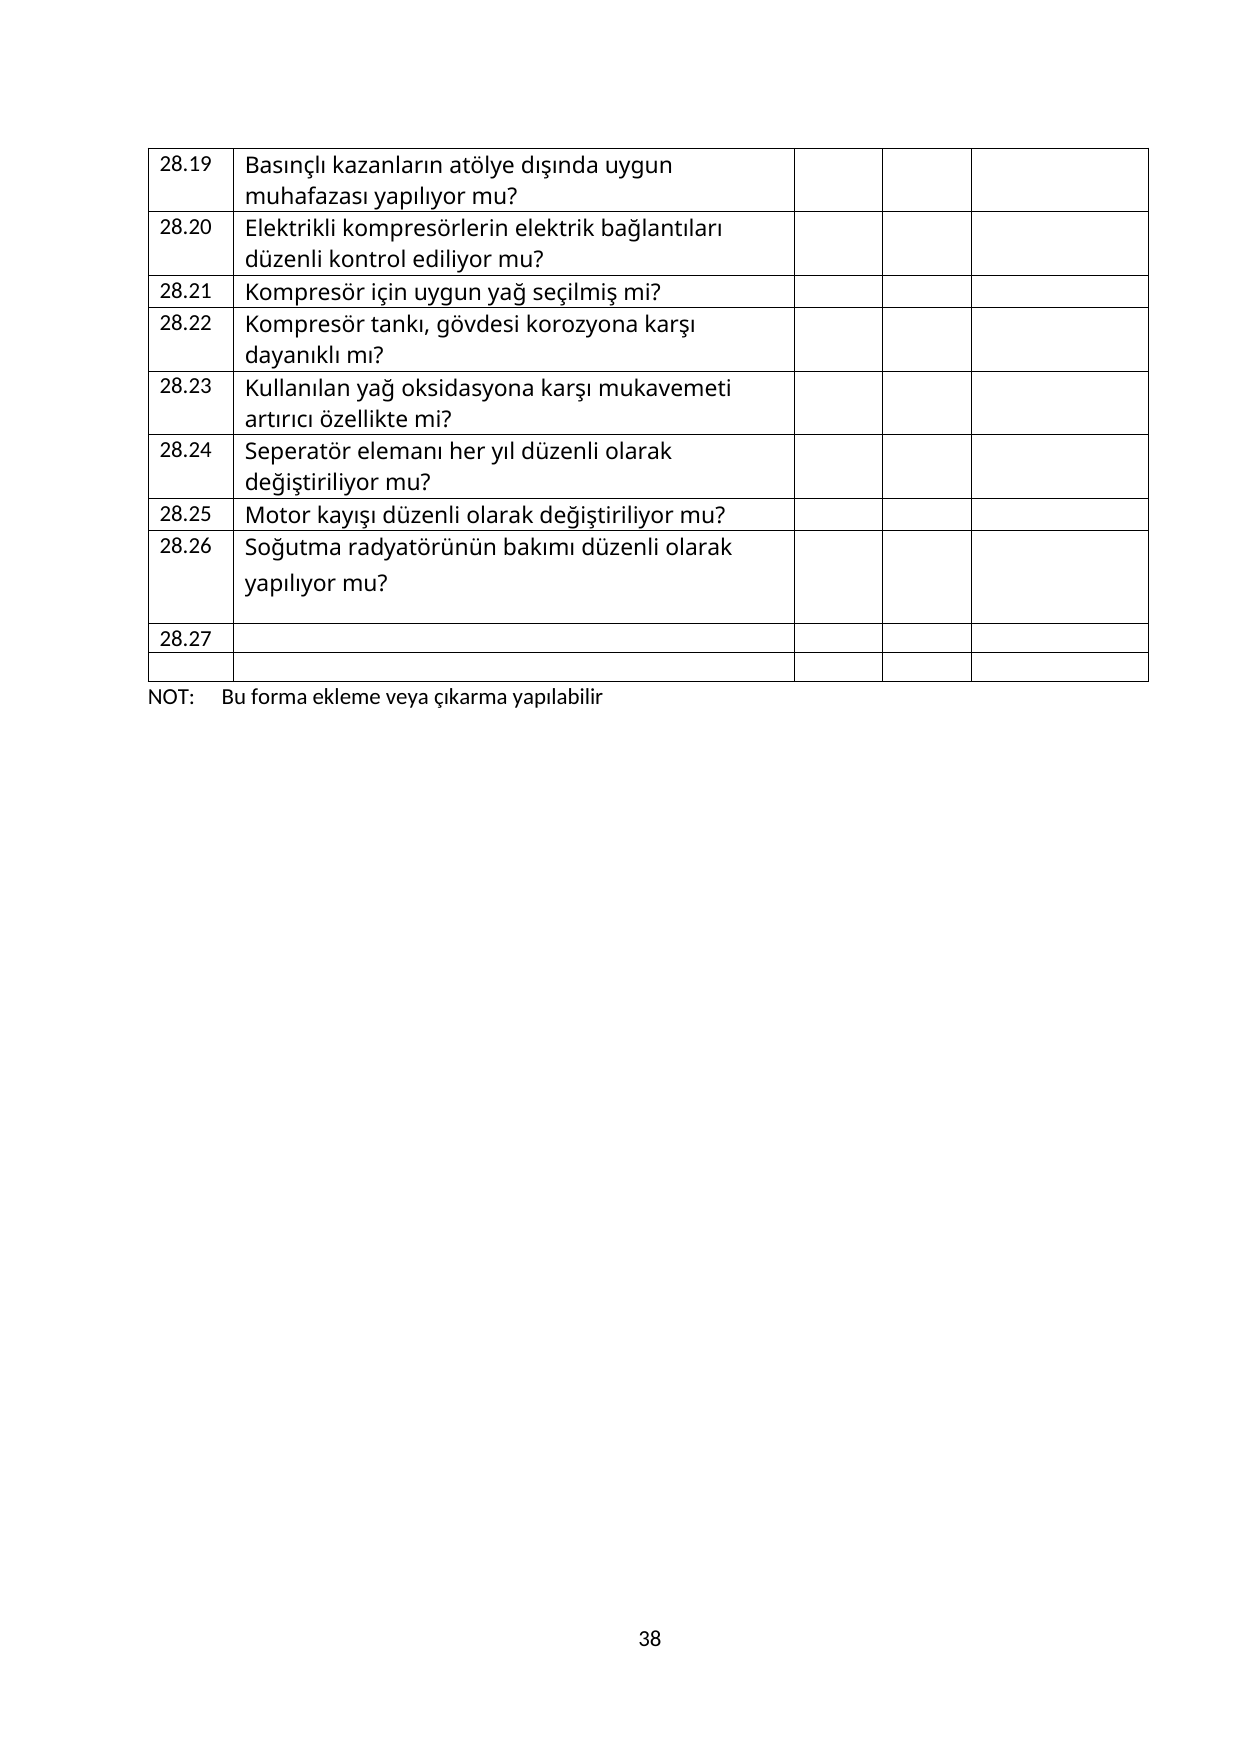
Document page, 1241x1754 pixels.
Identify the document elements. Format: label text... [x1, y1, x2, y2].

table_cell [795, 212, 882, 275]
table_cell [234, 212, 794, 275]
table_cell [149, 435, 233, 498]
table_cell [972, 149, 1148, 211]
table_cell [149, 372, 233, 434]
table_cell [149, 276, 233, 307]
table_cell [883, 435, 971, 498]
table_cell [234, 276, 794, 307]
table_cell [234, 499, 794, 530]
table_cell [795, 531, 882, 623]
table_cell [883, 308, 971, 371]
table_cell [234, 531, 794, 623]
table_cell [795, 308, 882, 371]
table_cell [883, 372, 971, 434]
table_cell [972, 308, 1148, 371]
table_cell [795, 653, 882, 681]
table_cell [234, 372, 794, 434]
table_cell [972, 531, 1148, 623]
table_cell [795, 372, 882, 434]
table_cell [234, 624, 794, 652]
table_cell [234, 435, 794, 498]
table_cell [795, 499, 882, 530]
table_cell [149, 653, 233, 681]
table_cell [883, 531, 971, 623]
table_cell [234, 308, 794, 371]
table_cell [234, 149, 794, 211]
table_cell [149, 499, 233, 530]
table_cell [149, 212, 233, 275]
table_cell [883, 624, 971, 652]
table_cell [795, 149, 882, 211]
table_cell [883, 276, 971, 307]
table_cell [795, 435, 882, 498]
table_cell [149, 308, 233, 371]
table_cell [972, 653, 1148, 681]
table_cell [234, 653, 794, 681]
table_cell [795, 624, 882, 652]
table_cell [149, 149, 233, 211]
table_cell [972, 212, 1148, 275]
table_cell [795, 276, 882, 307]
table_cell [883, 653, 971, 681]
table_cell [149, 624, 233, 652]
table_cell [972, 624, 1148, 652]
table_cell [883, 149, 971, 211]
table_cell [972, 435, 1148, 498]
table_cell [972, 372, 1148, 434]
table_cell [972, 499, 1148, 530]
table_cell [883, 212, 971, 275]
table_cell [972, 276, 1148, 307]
text NOT: Bu forma ekleme veya çıkarma yapılabilir [148, 682, 1152, 710]
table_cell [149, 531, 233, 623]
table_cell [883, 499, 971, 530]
